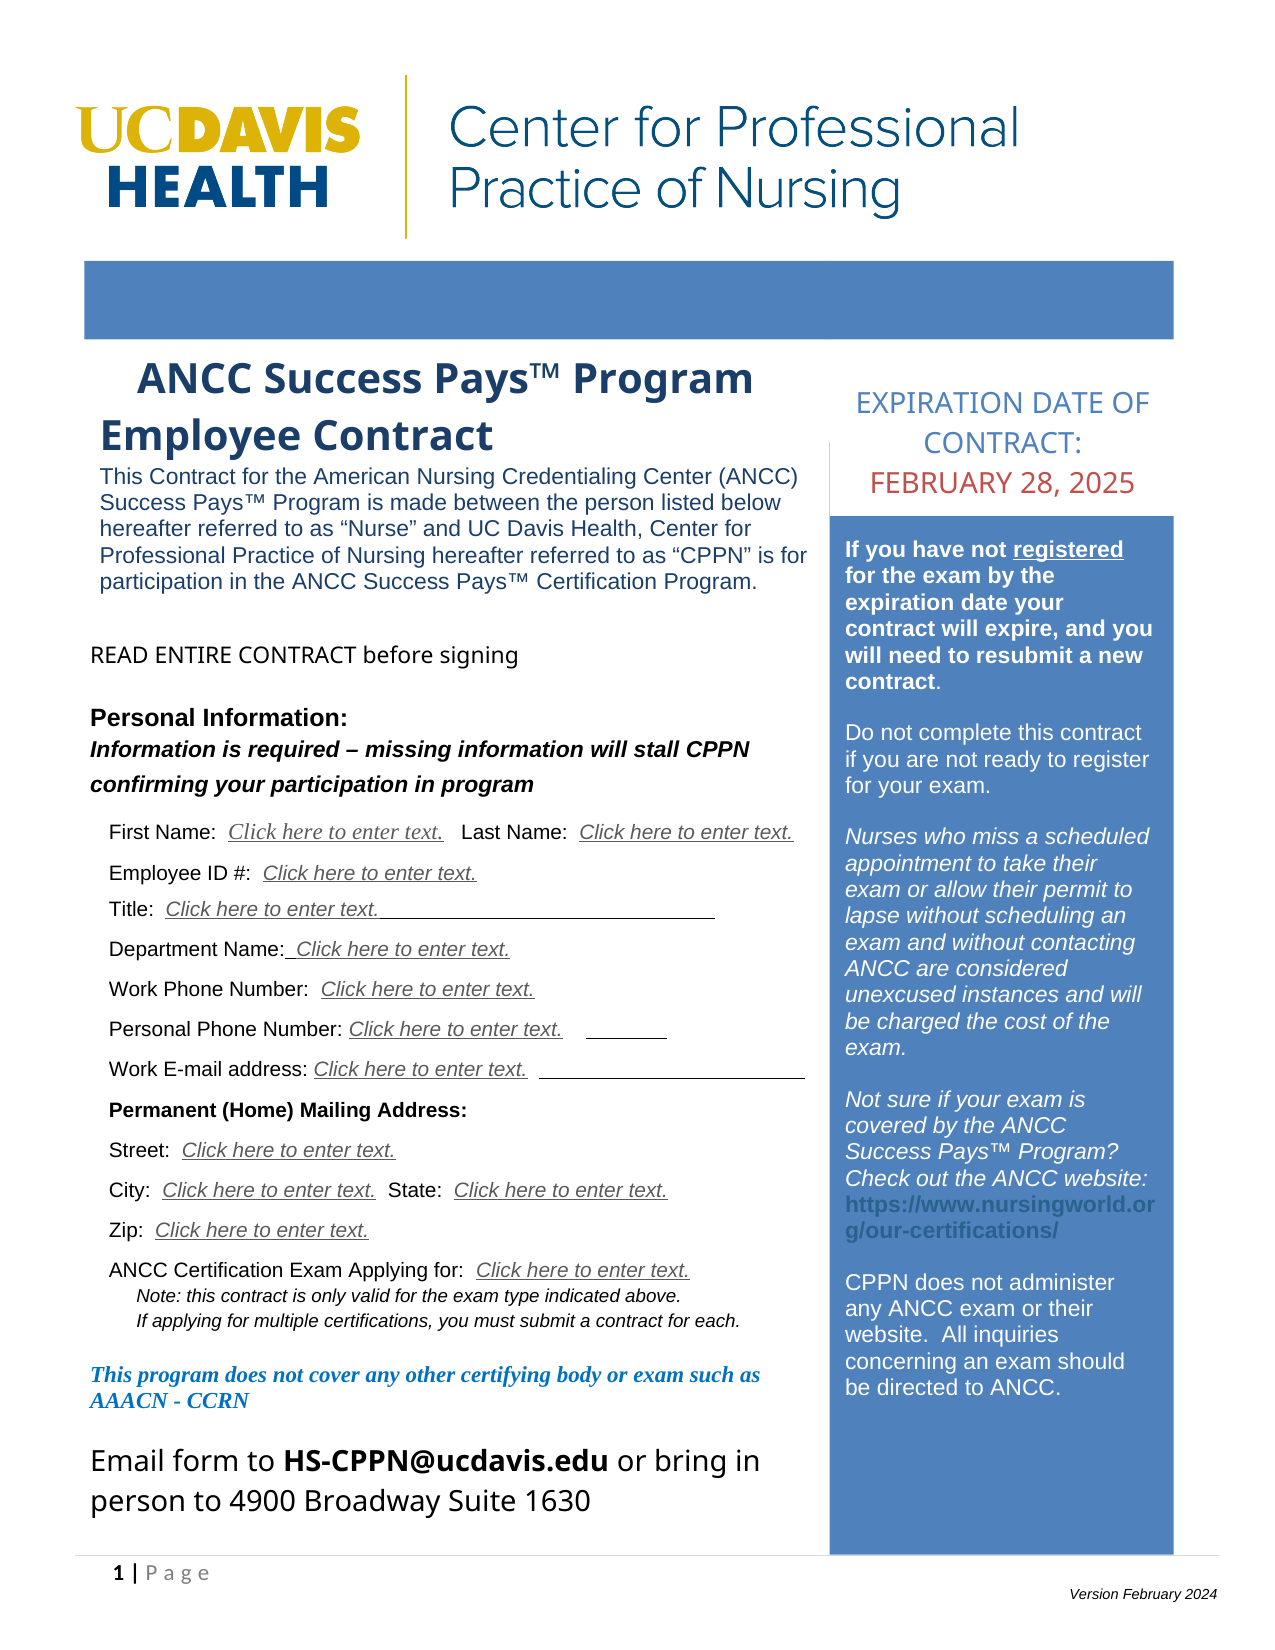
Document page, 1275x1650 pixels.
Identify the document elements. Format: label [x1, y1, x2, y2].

picture [75, 75, 1021, 239]
